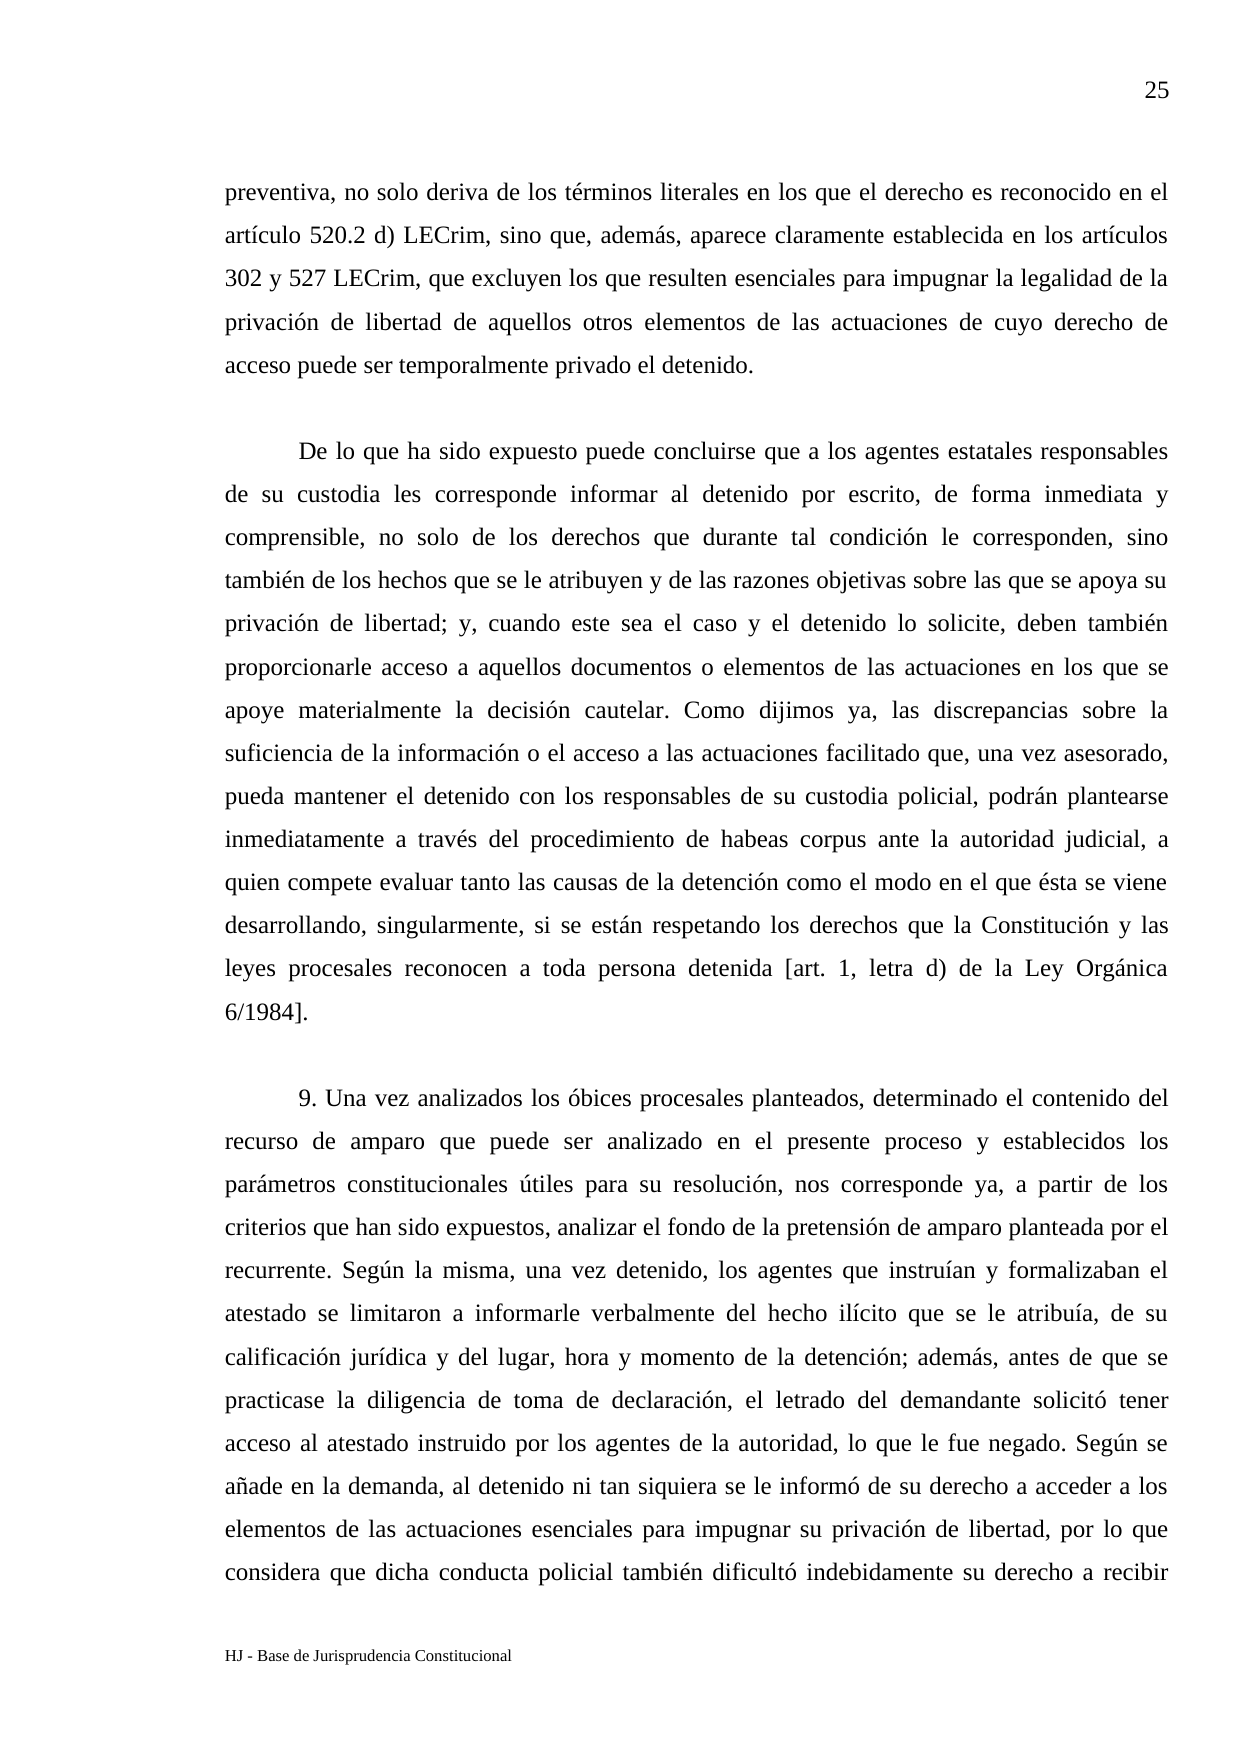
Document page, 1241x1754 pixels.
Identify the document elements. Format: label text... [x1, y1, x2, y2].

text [224, 1083, 1169, 1586]
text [224, 177, 1169, 378]
text De lo que ha sido expuesto puede concluirse que a los agentes estatales responsables de su custodia les corresponde informar al detenido por escrito, de forma inmediata y comprensible, no solo de los derechos que durante tal condición le corresponden, sino también de los hechos que se le atribuyen y de las razones objetivas sobre las que se apoya su privación de libertad; y, cuando este sea el caso y el detenido lo solicite, deben también proporcionarle acceso a aquellos documentos o elementos de las actuaciones en los que se apoye materialmente la decisión cautelar. Como dijimos ya, las discrepancias sobre la suficiencia de la información o el acceso a las actuaciones facilitado que, una vez asesorado, pueda mantener el detenido con los responsables de su custodia policial, podrán plantearse inmediatamente a través del procedimiento de habeas corpus ante la autoridad judicial, a quien compete evaluar tanto las causas de la detención como el modo en el que ésta se viene desarrollando, singularmente, si se están respetando los derechos que la Constitución y las leyes procesales reconocen a toda persona detenida [art. 1, letra d) de la Ley Orgánica 6/1984]. [224, 436, 1169, 1025]
